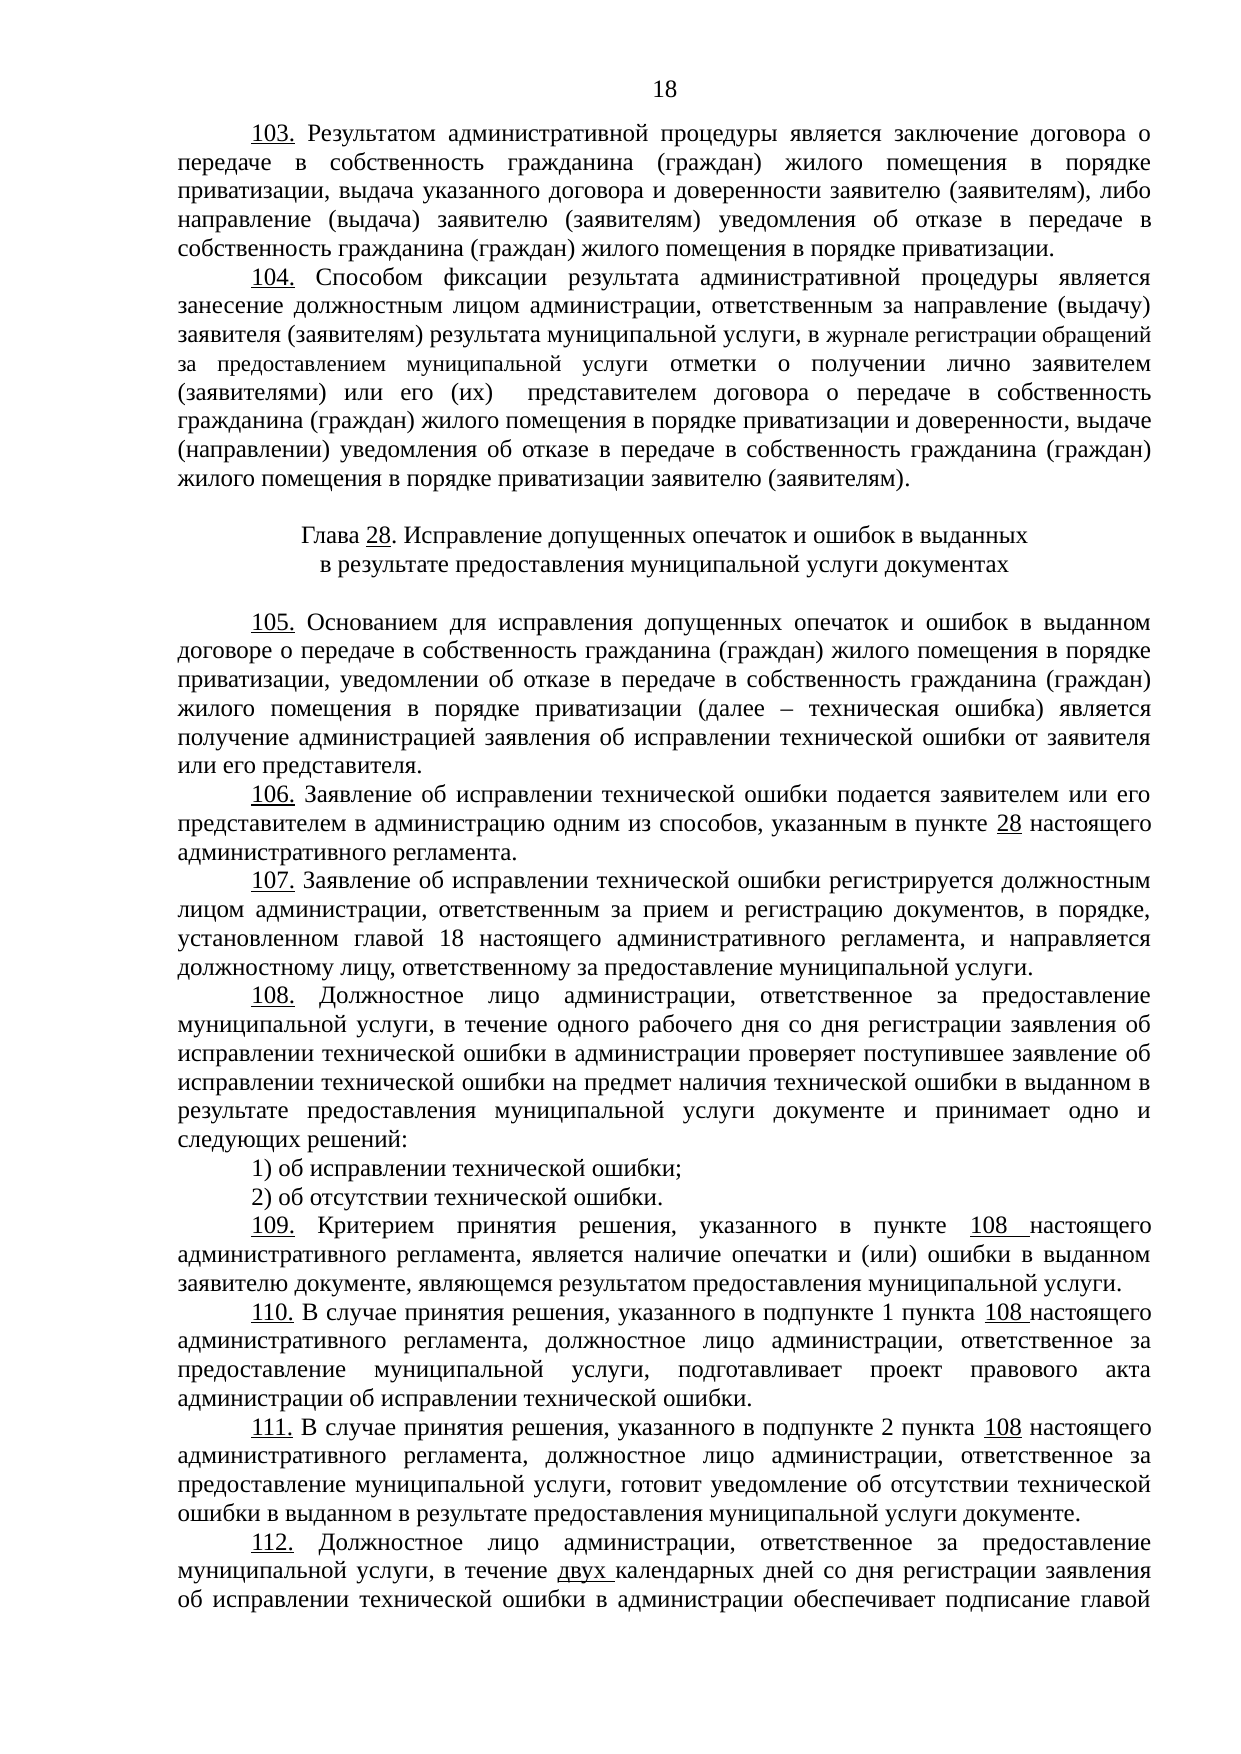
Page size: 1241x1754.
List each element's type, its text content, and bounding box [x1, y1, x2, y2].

text Глава 28. Исправление допущенных опечаток и ошибок в выданных в результате предоставления муниципальной услуги документах [177, 521, 1152, 578]
text 107. Заявление об исправлении технической ошибки регистрируется должностным лицом администрации, ответственным за прием и регистрацию документов, в порядке, установленном главой 18 настоящего административного регламента, и направляется должностному лицу, ответственному за предоставление муниципальной услуги. [177, 866, 1152, 981]
text 105. Основанием для исправления допущенных опечаток и ошибок в выданном договоре о передаче в собственность гражданина (граждан) жилого помещения в порядке приватизации, уведомлении об отказе в передаче в собственность гражданина (граждан) жилого помещения в порядке приватизации (далее – техническая ошибка) является получение администрацией заявления об исправлении технической ошибки от заявителя или его представителя. [177, 607, 1152, 779]
text 109. Критерием принятия решения, указанного в пункте 108 настоящего административного регламента, является наличие опечатки и (или) ошибки в выданном заявителю документе, являющемся результатом предоставления муниципальной услуги. [177, 1211, 1152, 1297]
text 111. В случае принятия решения, указанного в подпункте 2 пункта 108 настоящего административного регламента, должностное лицо администрации, ответственное за предоставление муниципальной услуги, готовит уведомление об отсутствии технической ошибки в выданном в результате предоставления муниципальной услуги документе. [177, 1412, 1152, 1527]
text 108. Должностное лицо администрации, ответственное за предоставление муниципальной услуги, в течение одного рабочего дня со дня регистрации заявления об исправлении технической ошибки в администрации проверяет поступившее заявление об исправлении технической ошибки на предмет наличия технической ошибки в выданном в результате предоставления муниципальной услуги документе и принимает одно и следующих решений: [177, 981, 1152, 1153]
text 110. В случае принятия решения, указанного в подпункте 1 пункта 108 настоящего административного регламента, должностное лицо администрации, ответственное за предоставление муниципальной услуги, подготавливает проект правового акта администрации об исправлении технической ошибки. [177, 1297, 1152, 1412]
text 104. Способом фиксации результата административной процедуры является занесение должностным лицом администрации, ответственным за направление (выдачу) заявителя (заявителям) результата муниципальной услуги, в журнале регистрации обращений за предоставлением муниципальной услуги отметки о получении лично заявителем (заявителями) или его (их) представителем договора о передаче в собственность гражданина (граждан) жилого помещения в порядке приватизации и доверенности, выдаче (направлении) уведомления об отказе в передаче в собственность гражданина (граждан) жилого помещения в порядке приватизации заявителю (заявителям). [177, 262, 1152, 492]
text 2) об отсутствии технической ошибки. [177, 1182, 1152, 1211]
text 103. Результатом административной процедуры является заключение договора о передаче в собственность гражданина (граждан) жилого помещения в порядке приватизации, выдача указанного договора и доверенности заявителю (заявителям), либо направление (выдача) заявителю (заявителям) уведомления об отказе в передаче в собственность гражданина (граждан) жилого помещения в порядке приватизации. [177, 118, 1152, 262]
text 1) об исправлении технической ошибки; [177, 1153, 1152, 1182]
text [177, 1527, 1152, 1613]
text 106. Заявление об исправлении технической ошибки подается заявителем или его представителем в администрацию одним из способов, указанным в пункте 28 настоящего административного регламента. [177, 779, 1152, 866]
